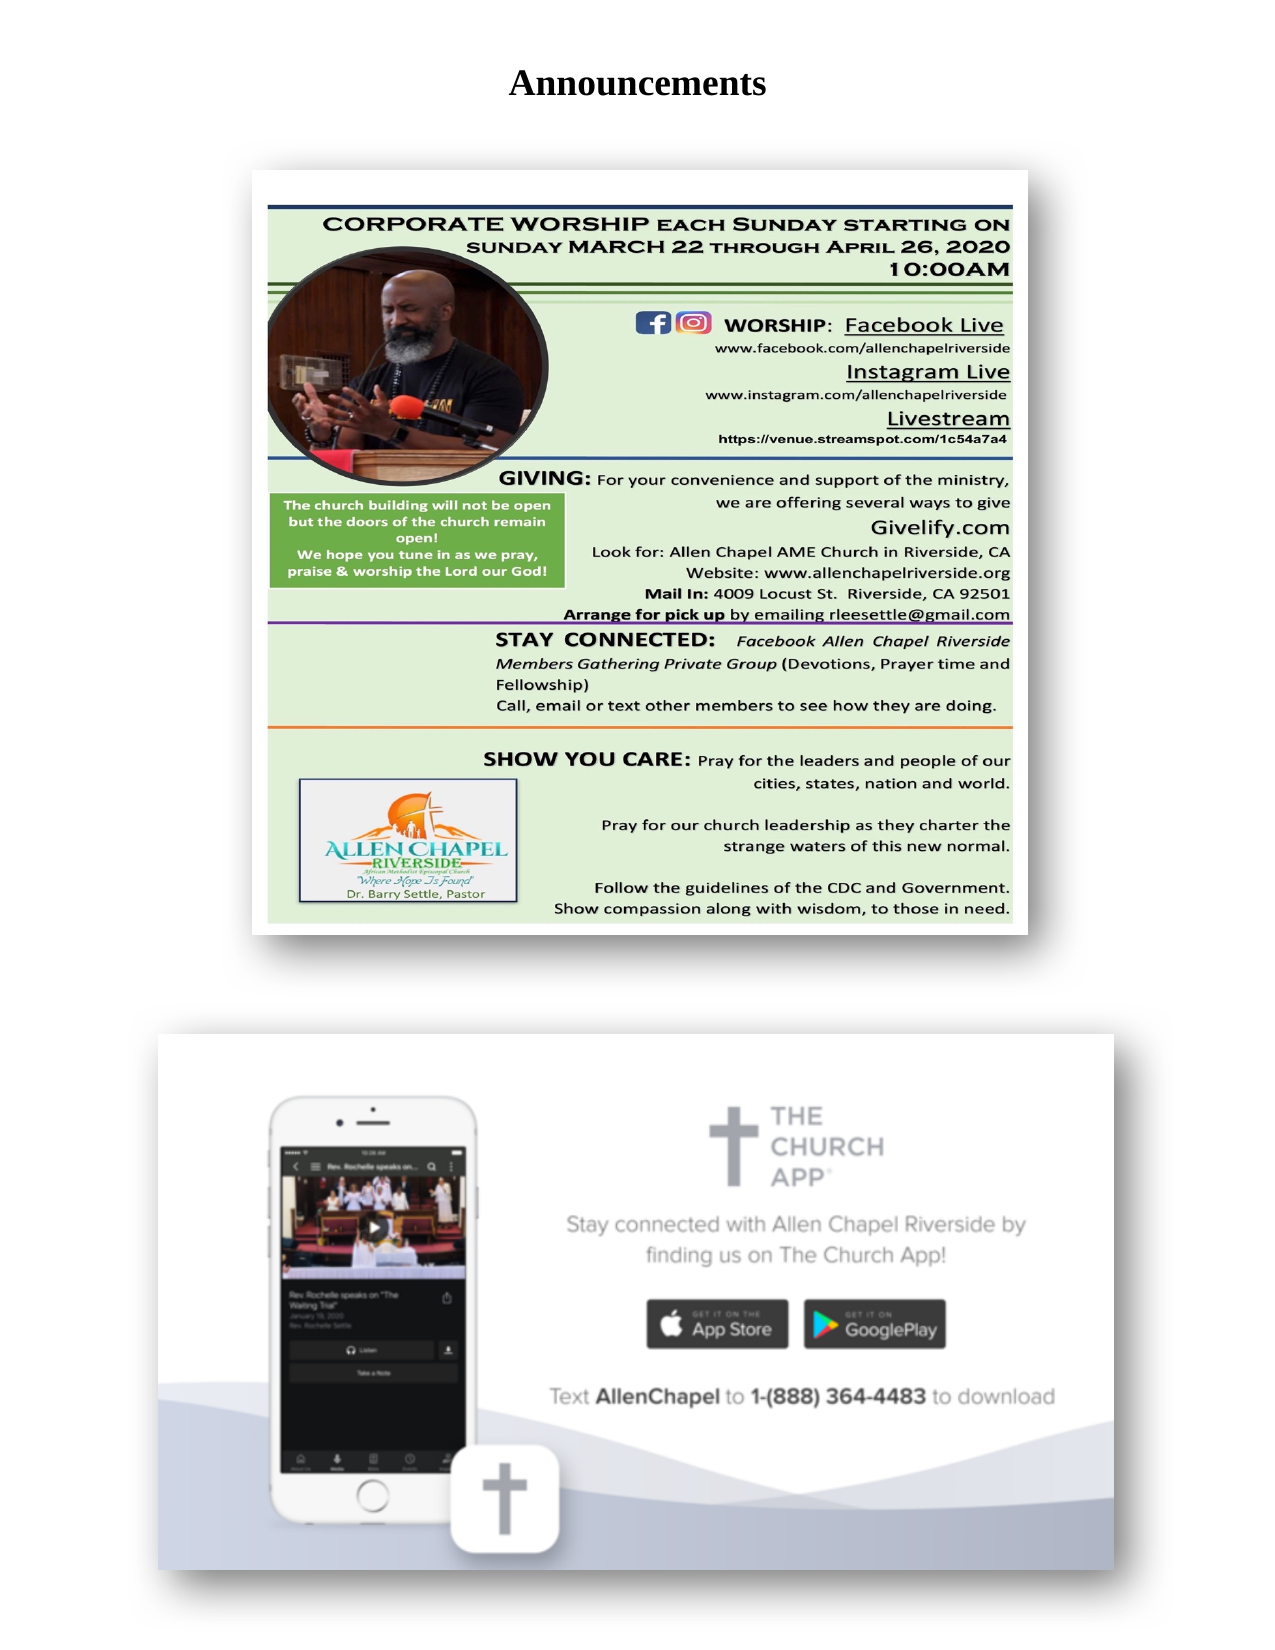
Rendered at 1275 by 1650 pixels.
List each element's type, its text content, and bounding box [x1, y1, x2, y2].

picture [252, 170, 1028, 935]
text Announcements [150, 60, 1125, 103]
picture [158, 1034, 1114, 1570]
